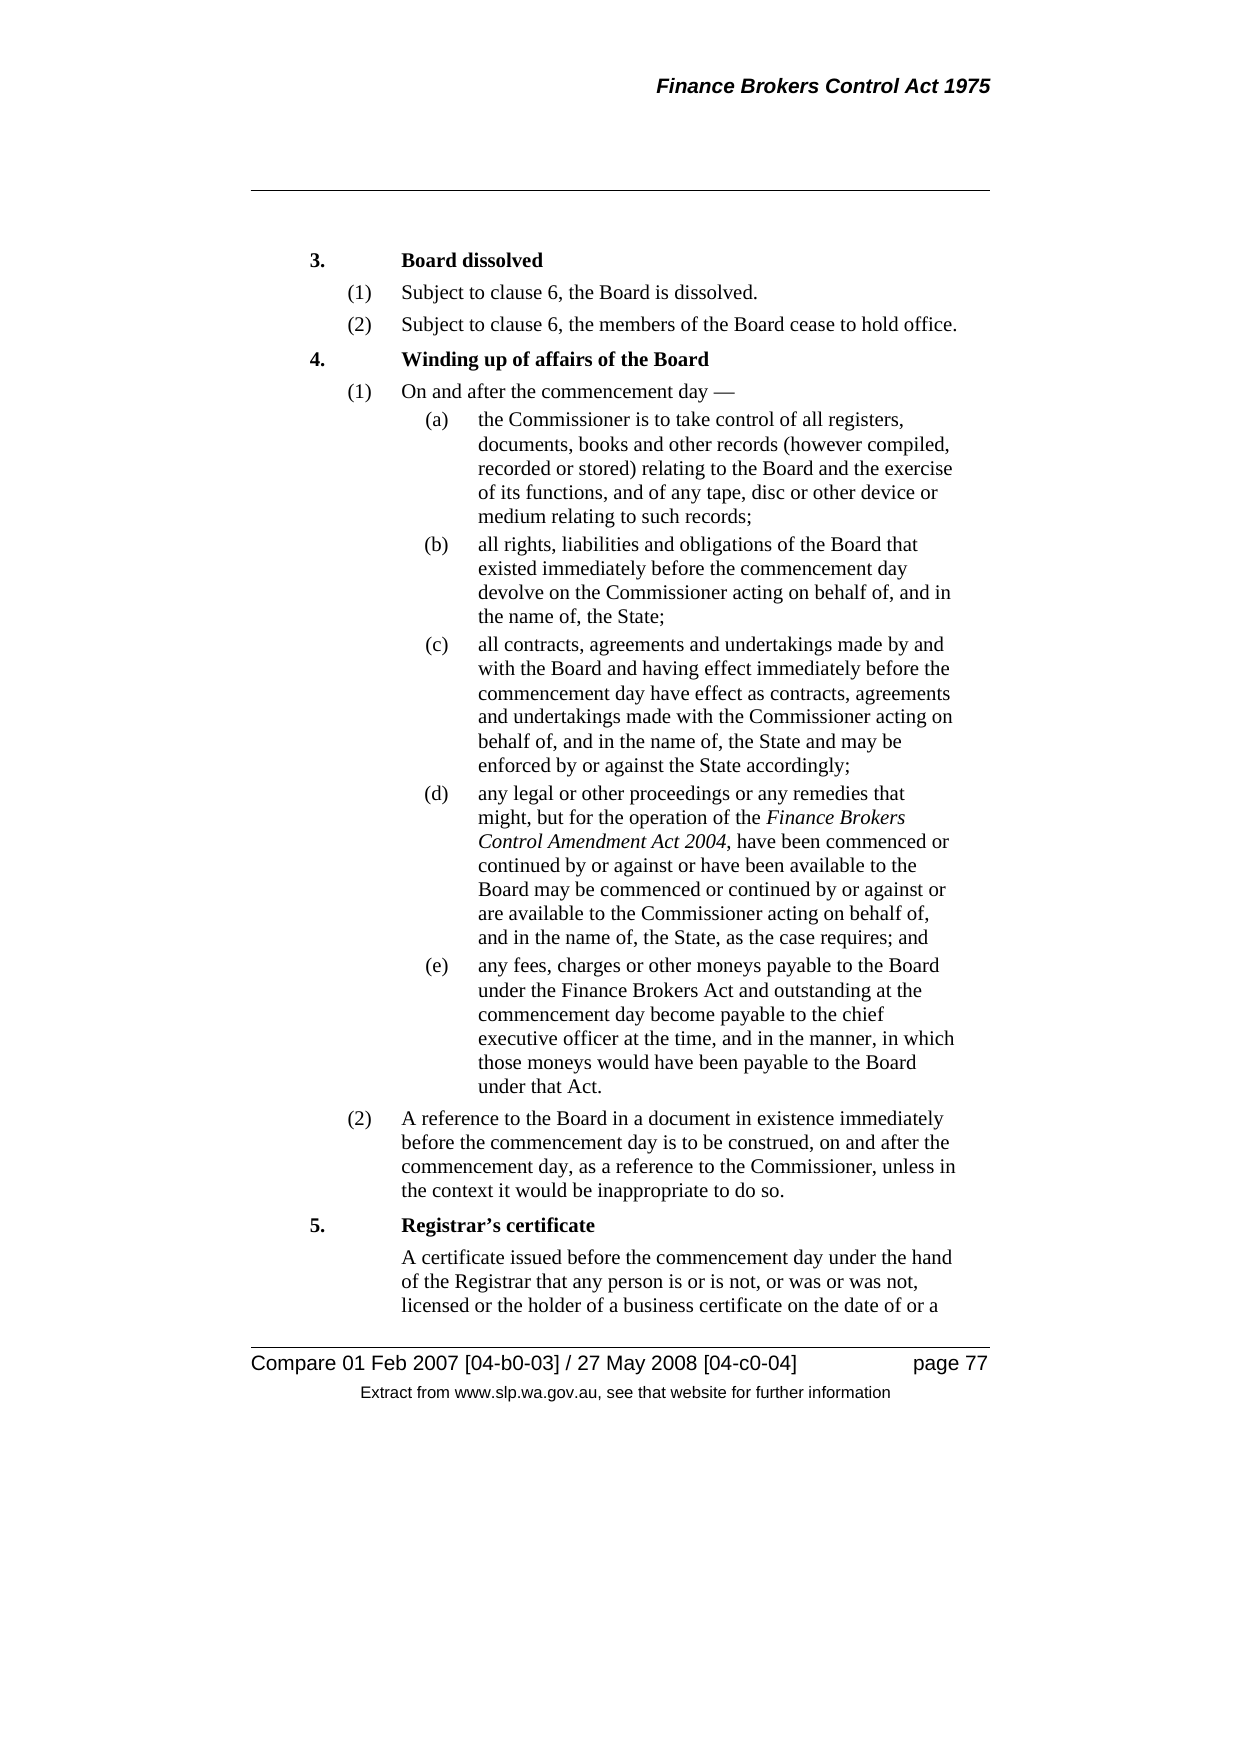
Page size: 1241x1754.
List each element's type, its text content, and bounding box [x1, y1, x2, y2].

text (b) all rights, liabilities and obligations of the Board that existed immediately before the commencement day devolve on the Commissioner acting on behalf of, and in the name of, the State; [389, 532, 960, 628]
subtitle 3. Board dissolved [309, 247, 960, 272]
text (2) Subject to clause 6, the members of the Board cease to hold office. [312, 312, 960, 336]
text (e) any fees, charges or other moneys payable to the Board under the Finance Brokers Act and outstanding at the commencement day become payable to the chief executive officer at the time, and in the manner, in which those moneys would have been payable to the Board under that Act. [389, 953, 960, 1098]
text (1) On and after the commencement day — [312, 379, 960, 403]
subtitle 4. Winding up of affairs of the Board [309, 347, 960, 371]
text (d) any legal or other proceedings or any remedies that might, but for the operation of the Finance Brokers Control Amendment Act 2004, have been commenced or continued by or against or have been available to the Board may be commenced or continued by or against or are available to the Commissioner acting on behalf of, and in the name of, the State, as the case requires; and [389, 781, 960, 949]
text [312, 1245, 960, 1317]
text (2) A reference to the Board in a document in existence immediately before the commencement day is to be construed, on and after the commencement day, as a reference to the Commissioner, unless in the context it would be inappropriate to do so. [312, 1106, 960, 1202]
subtitle 5. Registrar’s certificate [309, 1213, 960, 1237]
text (c) all contracts, agreements and undertakings made by and with the Board and having effect immediately before the commencement day have effect as contracts, agreements and undertakings made with the Commissioner acting on behalf of, and in the name of, the State and may be enforced by or against the State accordingly; [389, 632, 960, 777]
text (a) the Commissioner is to take control of all registers, documents, books and other records (however compiled, recorded or stored) relating to the Board and the exercise of its functions, and of any tape, disc or other device or medium relating to such records; [389, 407, 960, 528]
text (1) Subject to clause 6, the Board is dissolved. [312, 280, 960, 304]
